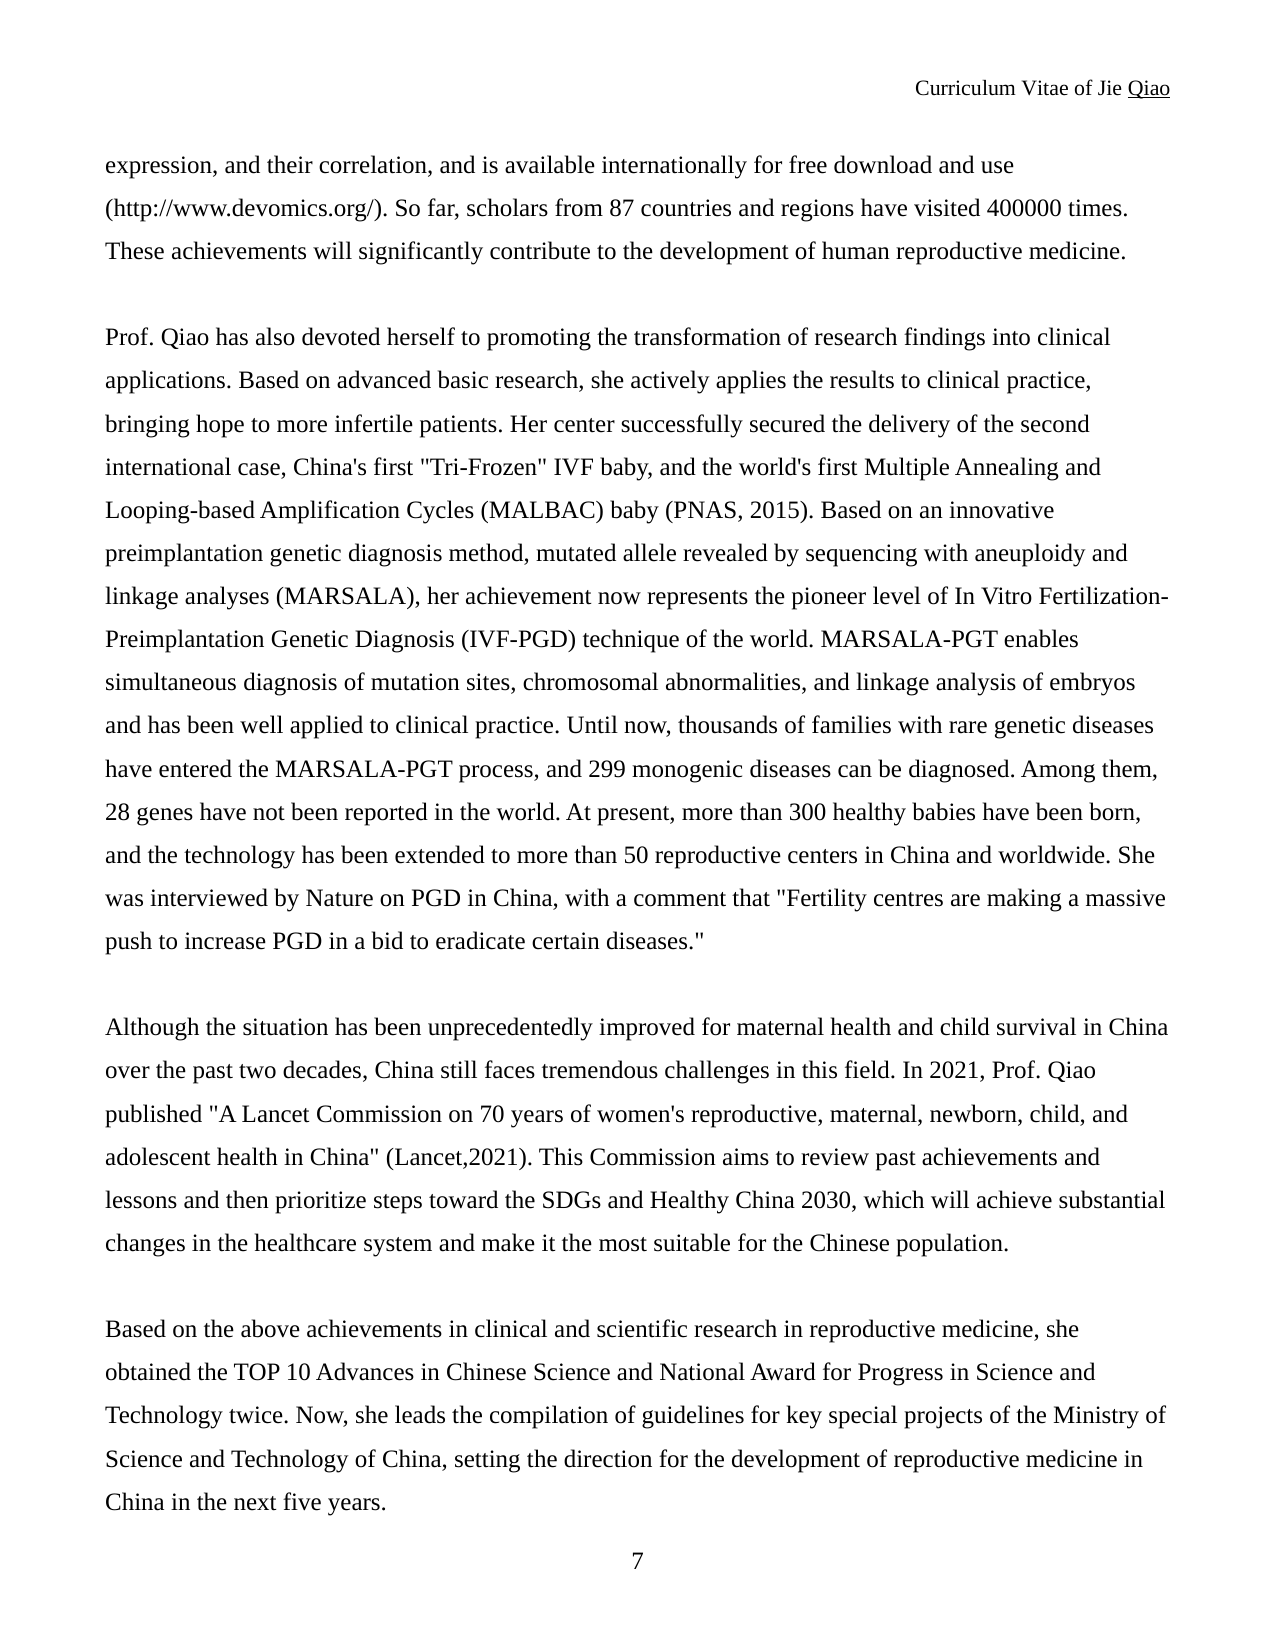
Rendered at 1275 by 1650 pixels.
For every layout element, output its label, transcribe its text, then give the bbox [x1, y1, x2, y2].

text Prof. Qiao has also devoted herself to promoting the transformation of research findings into clinical applications. Based on advanced basic research, she actively applies the results to clinical practice, bringing hope to more infertile patients. Her center successfully secured the delivery of the second international case, China's first "Tri-Frozen" IVF baby, and the world's first Multiple Annealing and Looping-based Amplification Cycles (MALBAC) baby (PNAS, 2015). Based on an innovative preimplantation genetic diagnosis method, mutated allele revealed by sequencing with aneuploidy and linkage analyses (MARSALA), her achievement now represents the pioneer level of In Vitro Fertilization-Preimplantation Genetic Diagnosis (IVF-PGD) technique of the world. MARSALA-PGT enables simultaneous diagnosis of mutation sites, chromosomal abnormalities, and linkage analysis of embryos and has been well applied to clinical practice. Until now, thousands of families with rare genetic diseases have entered the MARSALA-PGT process, and 299 monogenic diseases can be diagnosed. Among them, 28 genes have not been reported in the world. At present, more than 300 healthy babies have been born, and the technology has been extended to more than 50 reproductive centers in China and worldwide. She was interviewed by Nature on PGD in China, with a comment that "Fertility centres are making a massive push to increase PGD in a bid to eradicate certain diseases." [105, 322, 1170, 955]
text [105, 150, 1170, 265]
text Although the situation has been unprecedentedly improved for maternal health and child survival in China over the past two decades, China still faces tremendous challenges in this field. In 2021, Prof. Qiao published "A Lancet Commission on 70 years of women's reproductive, maternal, newborn, child, and adolescent health in China" (Lancet,2021). This Commission aims to review past achievements and lessons and then prioritize steps toward the SDGs and Healthy China 2030, which will achieve substantial changes in the healthcare system and make it the most suitable for the Chinese population. [105, 1012, 1170, 1257]
text Based on the above achievements in clinical and scientific research in reproductive medicine, she obtained the TOP 10 Advances in Chinese Science and National Award for Progress in Science and Technology twice. Now, she leads the compilation of guidelines for key special projects of the Ministry of Science and Technology of China, setting the direction for the development of reproductive medicine in China in the next five years. [105, 1314, 1170, 1516]
